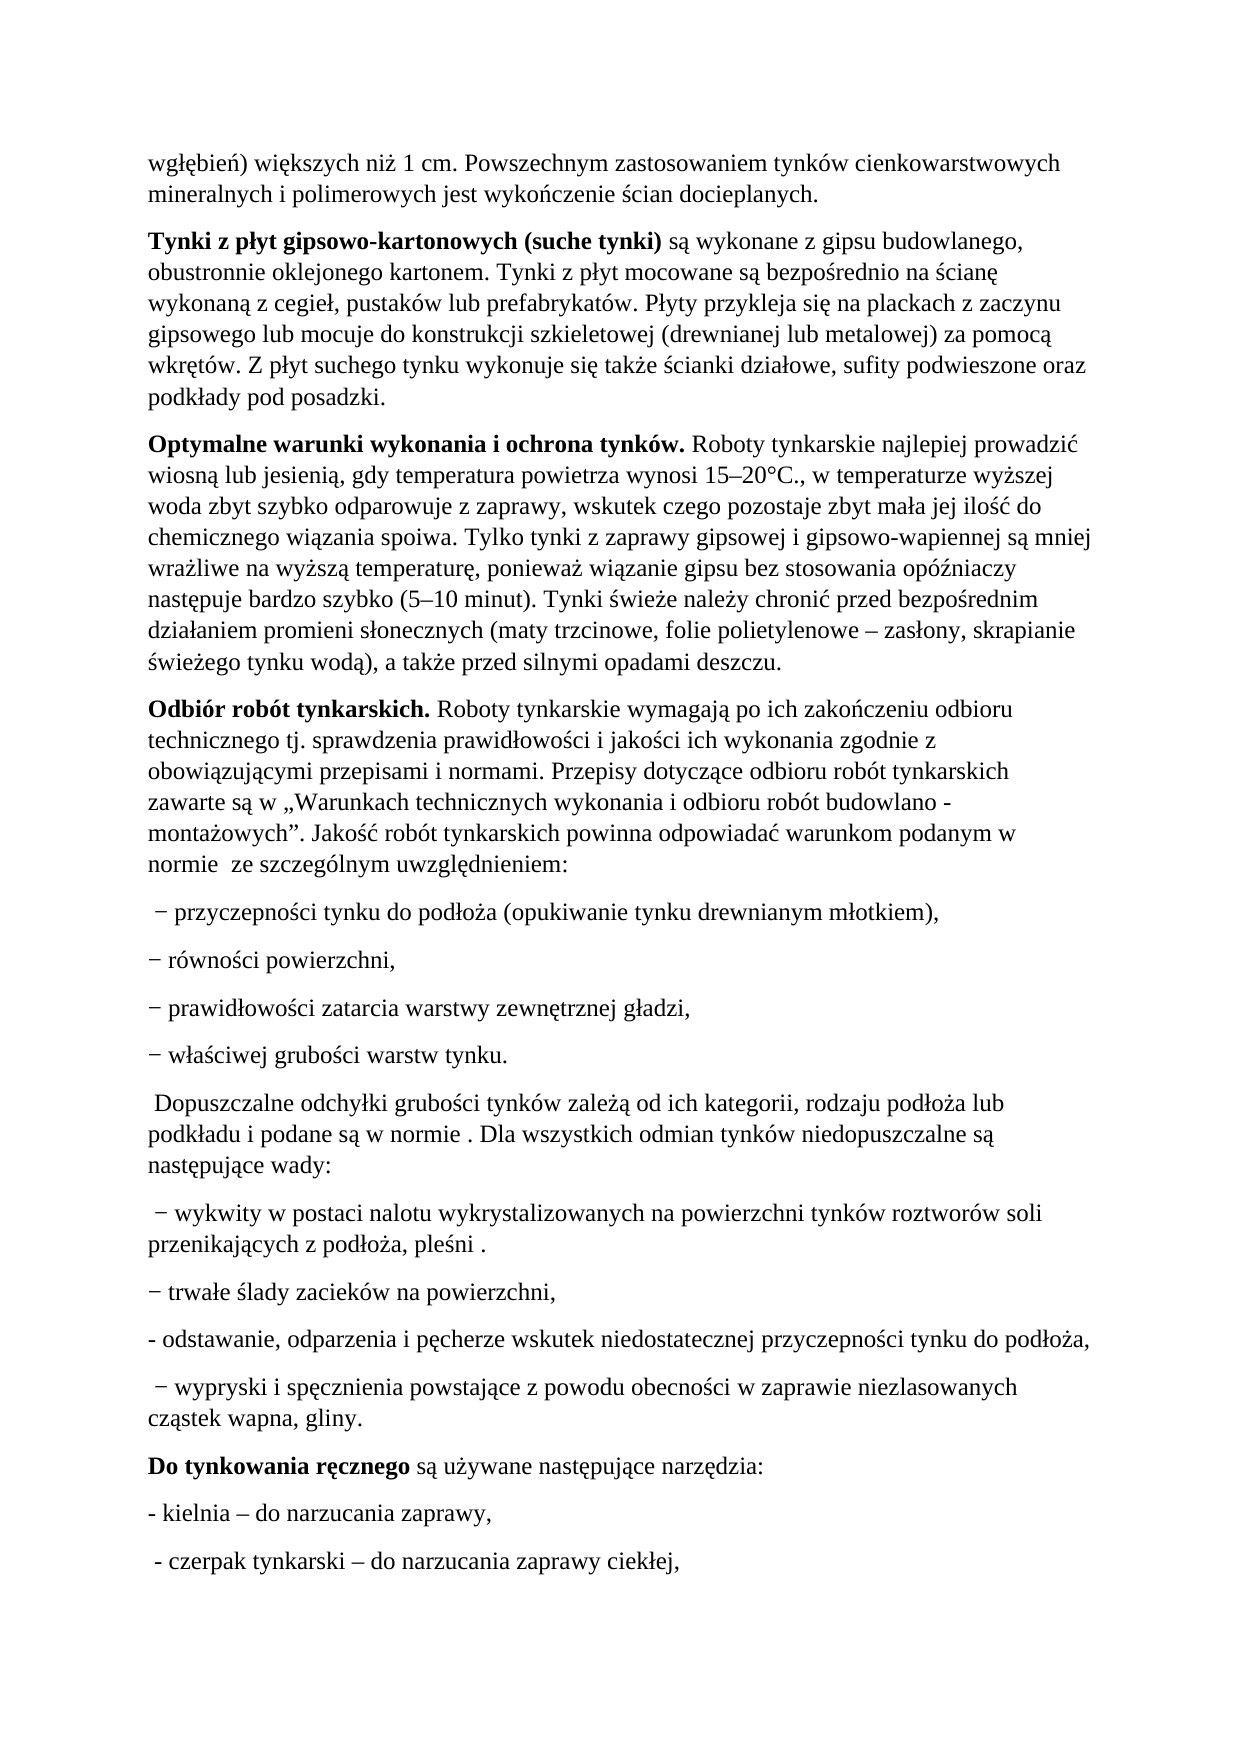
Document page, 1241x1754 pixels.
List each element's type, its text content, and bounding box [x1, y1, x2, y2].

text Dopuszczalne odchyłki grubości tynków zależą od ich kategorii, rodzaju podłoża lub podkładu i podane są w normie . Dla wszystkich odmian tynków niedopuszczalne są następujące wady: [148, 1088, 1093, 1179]
text Optymalne warunki wykonania i ochrona tynków. Roboty tynkarskie najlepiej prowadzić wiosną lub jesienią, gdy temperatura powietrza wynosi 15–20°C., w temperaturze wyższej woda zbyt szybko odparowuje z zaprawy, wskutek czego pozostaje zbyt mała jej ilość do chemicznego wiązania spoiwa. Tylko tynki z zaprawy gipsowej i gipsowo-wapiennej są mniej wrażliwe na wyższą temperaturę, ponieważ wiązanie gipsu bez stosowania opóźniaczy następuje bardzo szybko (5–10 minut). Tynki świeże należy chronić przed bezpośrednim działaniem promieni słonecznych (maty trzcinowe, folie polietylenowe – zasłony, skrapianie świeżego tynku wodą), a także przed silnymi opadami deszczu. [148, 429, 1093, 675]
text − wykwity w postaci nalotu wykrystalizowanych na powierzchni tynków roztworów soli przenikających z podłoża, pleśni . [148, 1198, 1093, 1258]
text − równości powierzchni, [148, 945, 1093, 974]
text Do tynkowania ręcznego są używane następujące narzędzia: [148, 1451, 1093, 1479]
text - odstawanie, odparzenia i pęcherze wskutek niedostatecznej przyczepności tynku do podłoża, [148, 1324, 1093, 1353]
text − właściwej grubości warstw tynku. [148, 1040, 1093, 1069]
text − prawidłowości zatarcia warstwy zewnętrznej gładzi, [148, 993, 1093, 1021]
text - kielnia – do narzucania zaprawy, [148, 1498, 1093, 1527]
text − wypryski i spęcznienia powstające z powodu obecności w zaprawie niezlasowanych cząstek wapna, gliny. [148, 1372, 1093, 1432]
text − przyczepności tynku do podłoża (opukiwanie tynku drewnianym młotkiem), [148, 897, 1093, 926]
text Odbiór robót tynkarskich. Roboty tynkarskie wymagają po ich zakończeniu odbioru technicznego tj. sprawdzenia prawidłowości i jakości ich wykonania zgodnie z obowiązującymi przepisami i normami. Przepisy dotyczące odbioru robót tynkarskich zawarte są w „Warunkach technicznych wykonania i odbioru robót budowlano - montażowych”. Jakość robót tynkarskich powinna odpowiadać warunkom podanym w normie ze szczególnym uwzględnieniem: [148, 694, 1093, 878]
text Tynki z płyt gipsowo-kartonowych (suche tynki) są wykonane z gipsu budowlanego, obustronnie oklejonego kartonem. Tynki z płyt mocowane są bezpośrednio na ścianę wykonaną z cegieł, pustaków lub prefabrykatów. Płyty przykleja się na plackach z zaczynu gipsowego lub mocuje do konstrukcji szkieletowej (drewnianej lub metalowej) za pomocą wkrętów. Z płyt suchego tynku wykonuje się także ścianki działowe, sufity podwieszone oraz podkłady pod posadzki. [148, 226, 1093, 410]
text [148, 148, 1093, 207]
text − trwałe ślady zacieków na powierzchni, [148, 1277, 1093, 1305]
text - czerpak tynkarski – do narzucania zaprawy ciekłej, [148, 1546, 1093, 1575]
